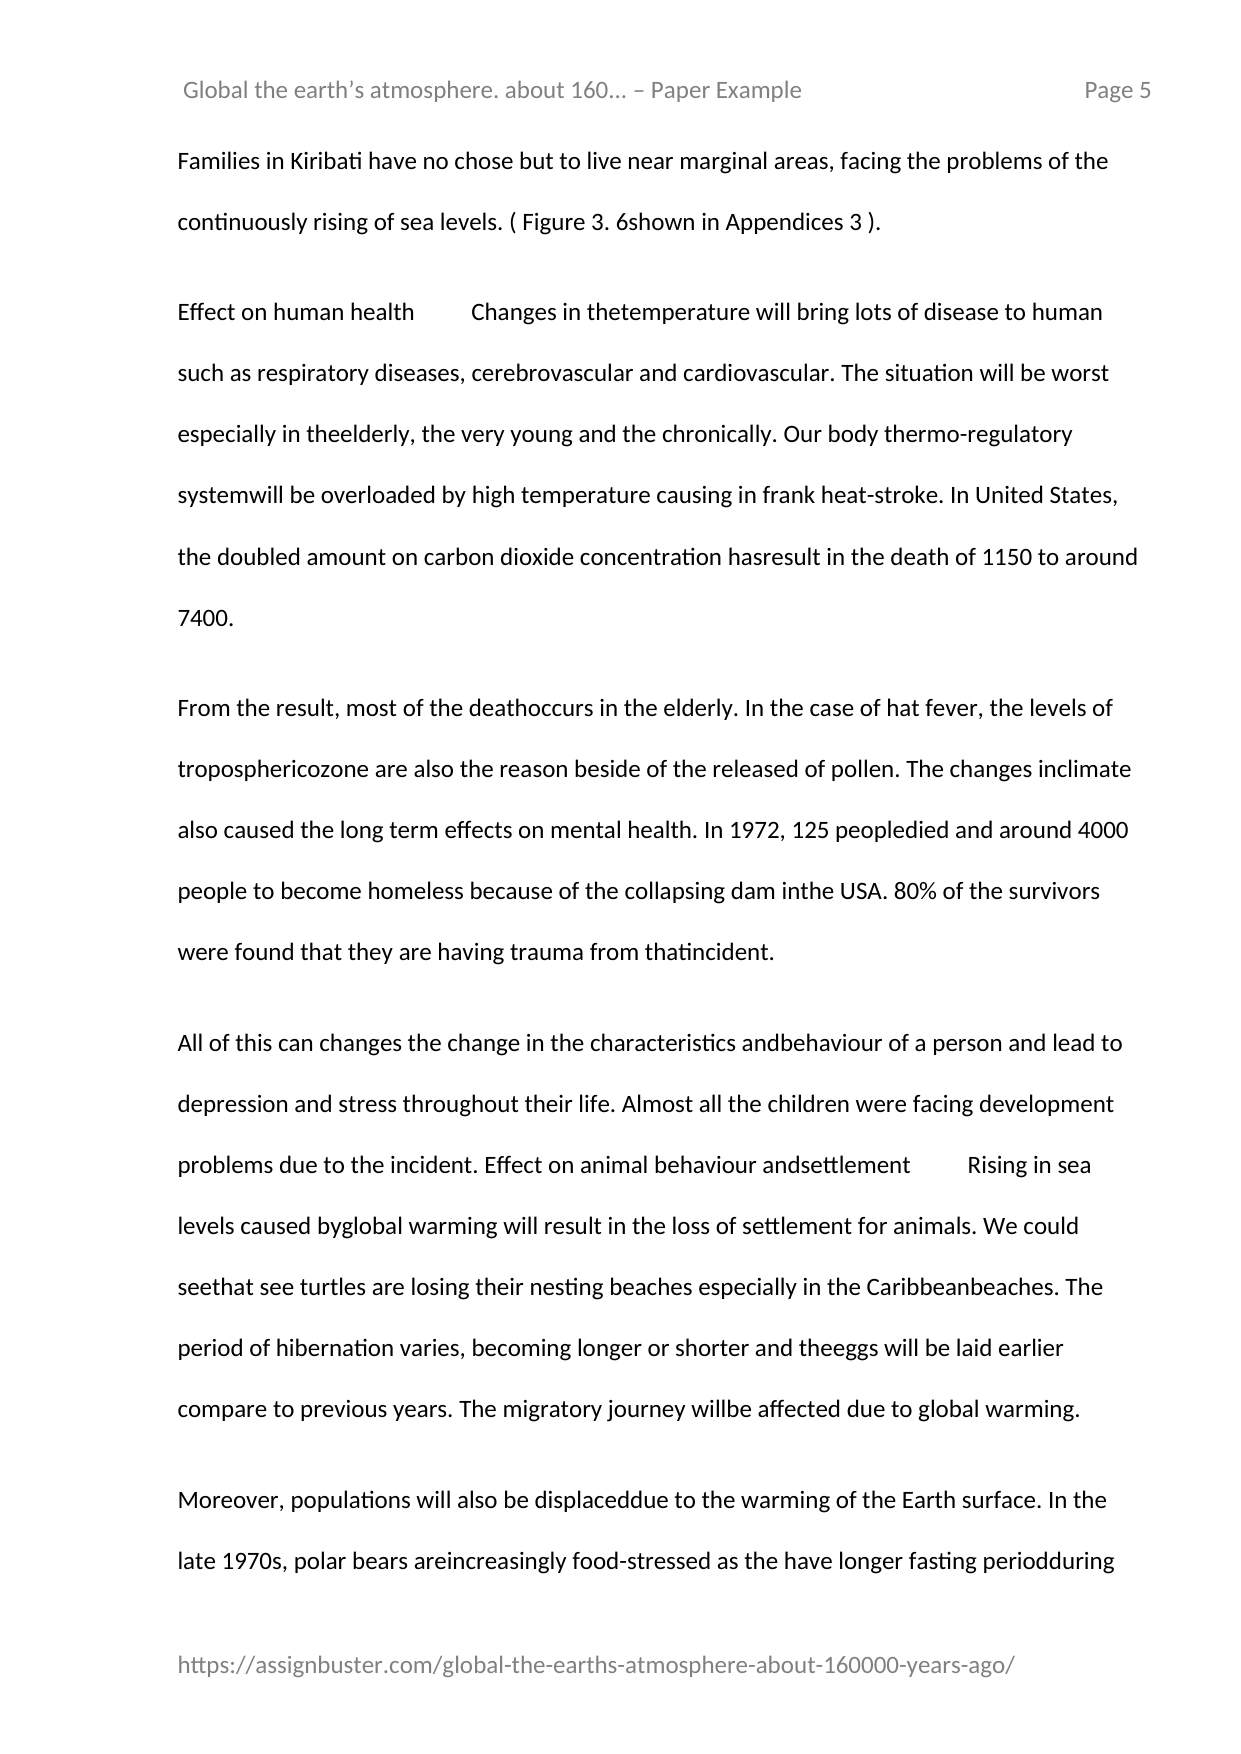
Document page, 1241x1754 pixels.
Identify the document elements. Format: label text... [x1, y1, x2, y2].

text All of this can changes the change in the characteristics andbehaviour of a person and lead to depression and stress throughout their life. Almost all the children were facing development problems due to the incident. Effect on animal behaviour andsettlement Rising in sea levels caused byglobal warming will result in the loss of settlement for animals. We could seethat see turtles are losing their nesting beaches especially in the Caribbeanbeaches. The period of hibernation varies, becoming longer or shorter and theeggs will be laid earlier compare to previous years. The migratory journey willbe affected due to global warming. [177, 1027, 1152, 1424]
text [177, 1484, 1152, 1575]
text Effect on human health Changes in thetemperature will bring lots of disease to human such as respiratory diseases, cerebrovascular and cardiovascular. The situation will be worst especially in theelderly, the very young and the chronically. Our body thermo-regulatory systemwill be overloaded by high temperature causing in frank heat-stroke. In United States, the doubled amount on carbon dioxide concentration hasresult in the death of 1150 to around 7400. [177, 297, 1152, 632]
text Families in Kiribati have no chose but to live near marginal areas, facing the problems of the continuously rising of sea levels. ( Figure 3. 6shown in Appendices 3 ). [177, 145, 1152, 237]
text From the result, most of the deathoccurs in the elderly. In the case of hat fever, the levels of troposphericozone are also the reason beside of the released of pollen. The changes inclimate also caused the long term effects on mental health. In 1972, 125 peopledied and around 4000 people to become homeless because of the collapsing dam inthe USA. 80% of the survivors were found that they are having trauma from thatincident. [177, 692, 1152, 967]
